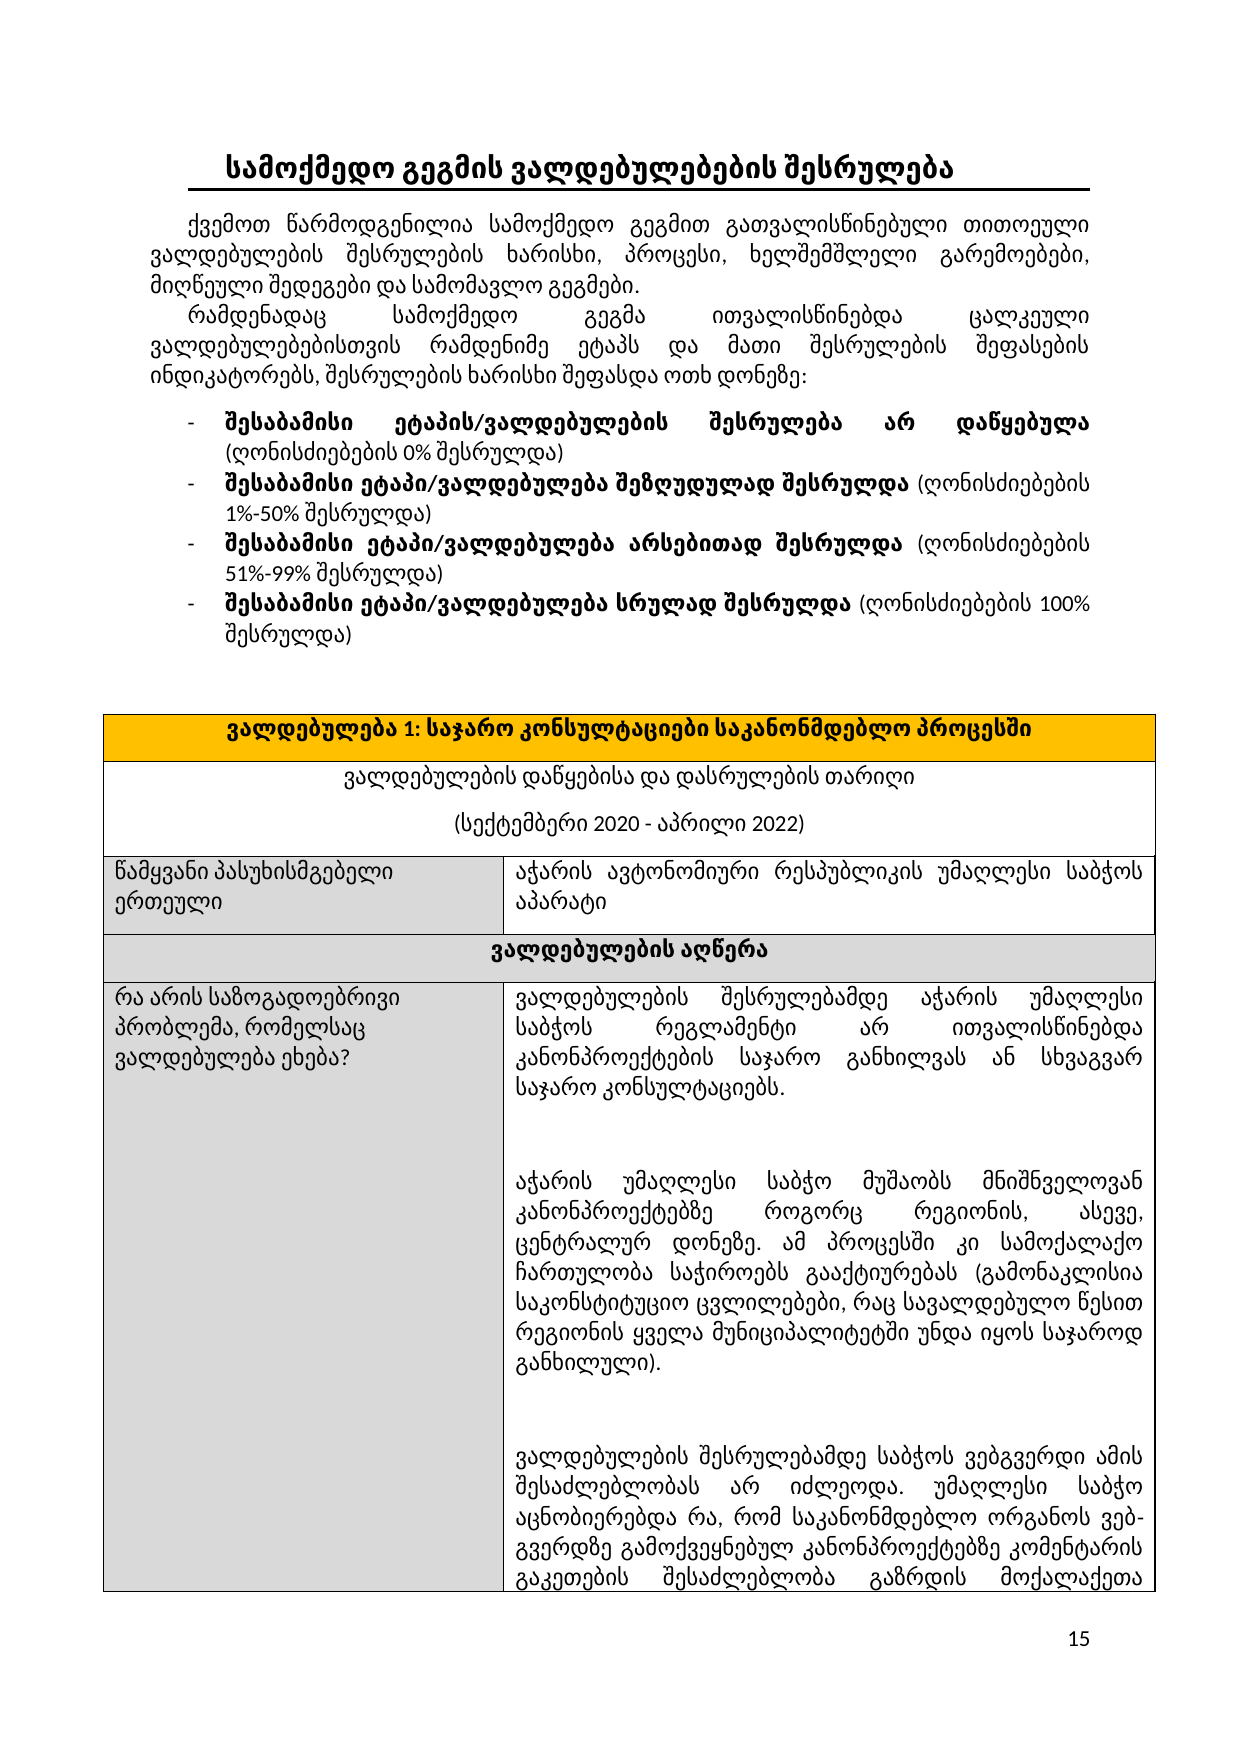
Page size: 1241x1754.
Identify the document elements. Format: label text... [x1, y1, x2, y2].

list შესაბამისი ეტაპი/ვალდებულება არსებითად შესრულდა (ღონისძიებების 51%-99% შესრულდა) [187, 529, 1090, 587]
list შესაბამისი ეტაპის/ვალდებულების შესრულება არ დაწყებულა (ღონისძიებების 0% შესრულდა) [187, 408, 1090, 466]
table_cell წამყვანი პასუხისმგებელი ერთეული [104, 857, 503, 934]
text ქვემოთ წარმოდგენილია სამოქმედო გეგმით გათვალისწინებული თითოეული ვალდებულების შესრულების ხარისხი, პროცესი, ხელშემშლელი გარემოებები, მიღწეული შედეგები და სამომავლო გეგმები. [150, 210, 1090, 299]
list შესაბამისი ეტაპი/ვალდებულება სრულად შესრულდა (ღონისძიებების 100% შესრულდა) [187, 589, 1090, 648]
table_header ვალდებულება 1: საჯარო კონსულტაციები საკანონმდებლო პროცესში [104, 715, 1155, 761]
table_cell ვალდებულების აღწერა [104, 935, 1155, 982]
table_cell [504, 983, 1154, 1591]
text რამდენადაც სამოქმედო გეგმა ითვალისწინებდა ცალკეული ვალდებულებებისთვის რამდენიმე ეტაპს და მათი შესრულების შეფასების ინდიკატორებს, შესრულების ხარისხი შეფასდა ოთხ დონეზე: [150, 301, 1090, 389]
table_cell ვალდებულების დაწყებისა და დასრულების თარიღი (სექტემბერი 2020 - აპრილი 2022) [104, 762, 1155, 856]
table_cell აჭარის ავტონომიური რესპუბლიკის უმაღლესი საბჭოს აპარატი [504, 857, 1154, 934]
subtitle სამოქმედო გეგმის ვალდებულებების შესრულება [187, 150, 1090, 191]
list შესაბამისი ეტაპი/ვალდებულება შეზღუდულად შესრულდა (ღონისძიებების 1%-50% შესრულდა) [187, 469, 1090, 527]
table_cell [104, 983, 503, 1591]
